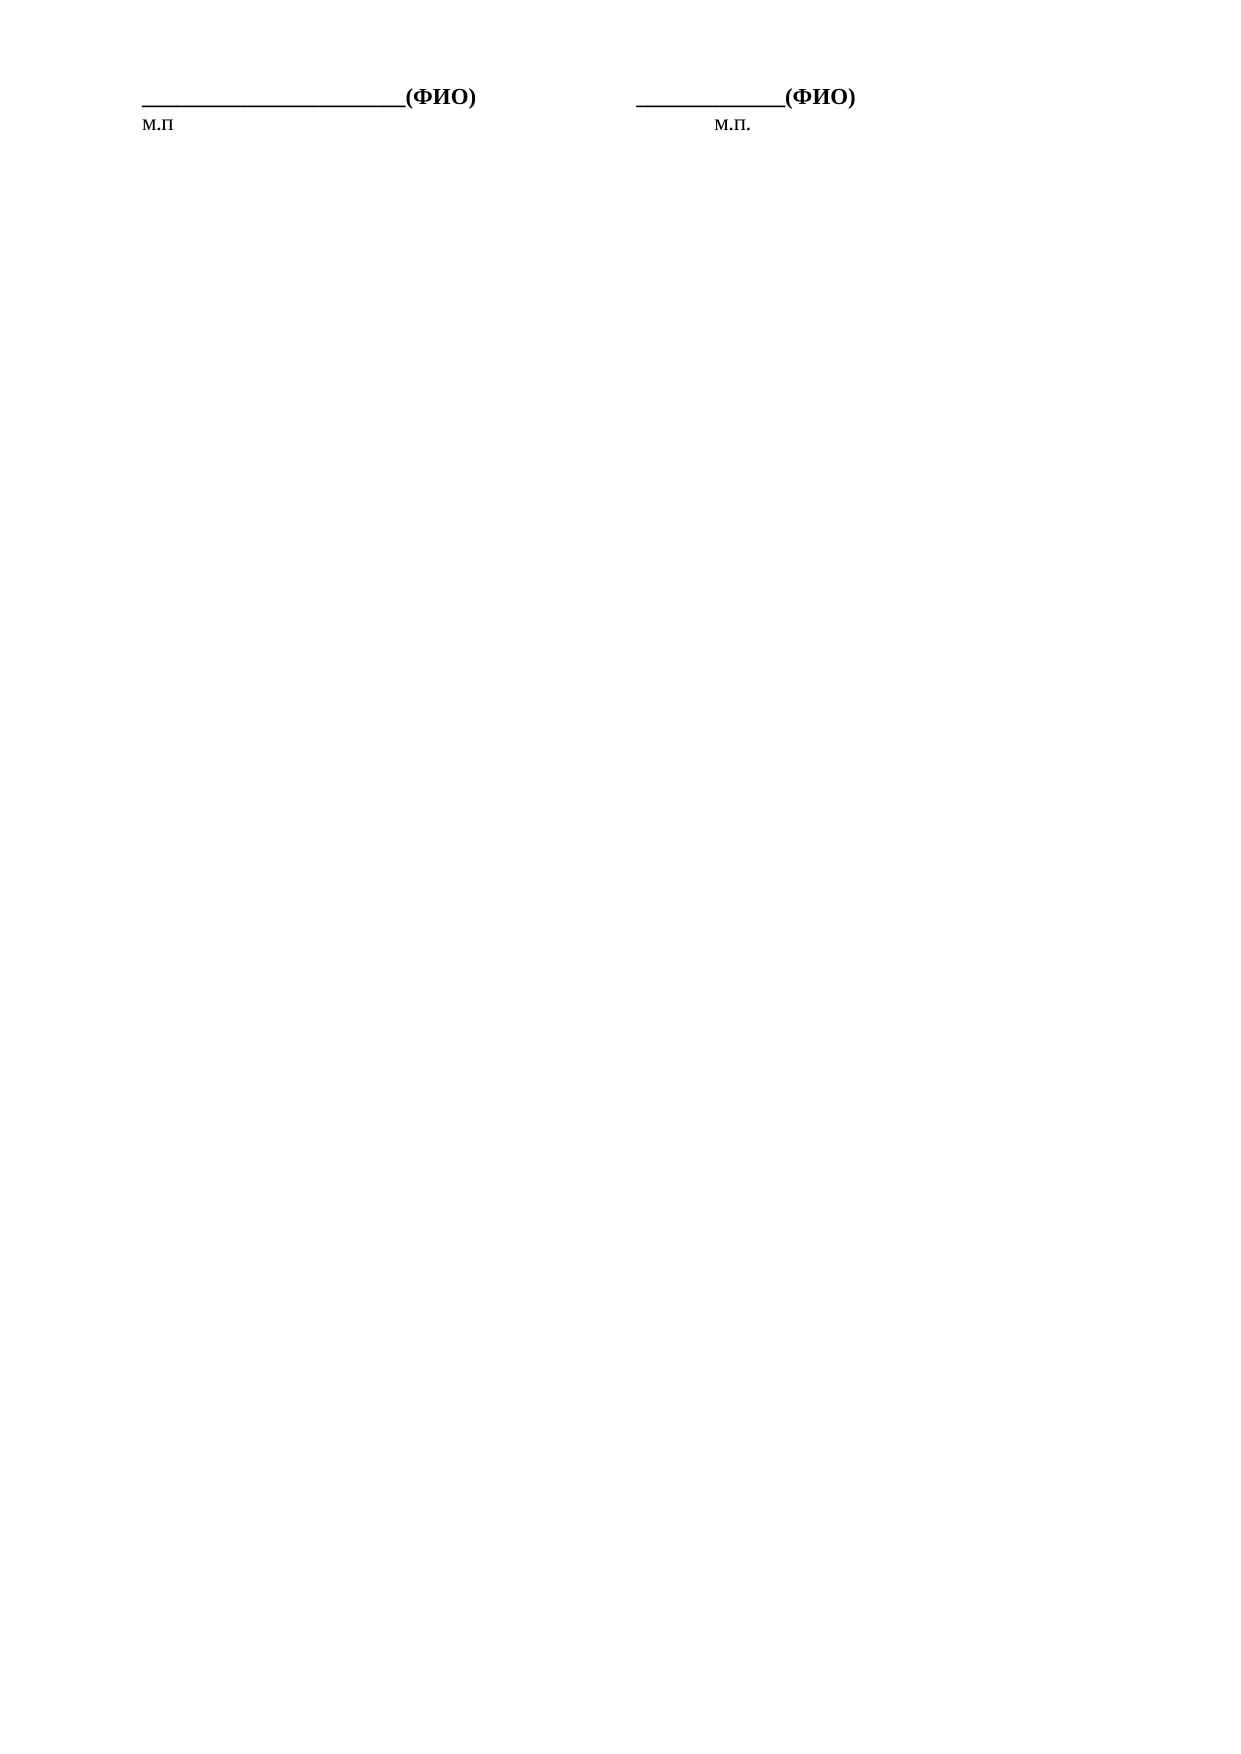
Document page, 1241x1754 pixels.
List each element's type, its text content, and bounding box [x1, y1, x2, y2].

text _______________________(ФИО) _____________(ФИО) [142, 83, 1181, 109]
text м.п м.п. [142, 109, 1181, 135]
